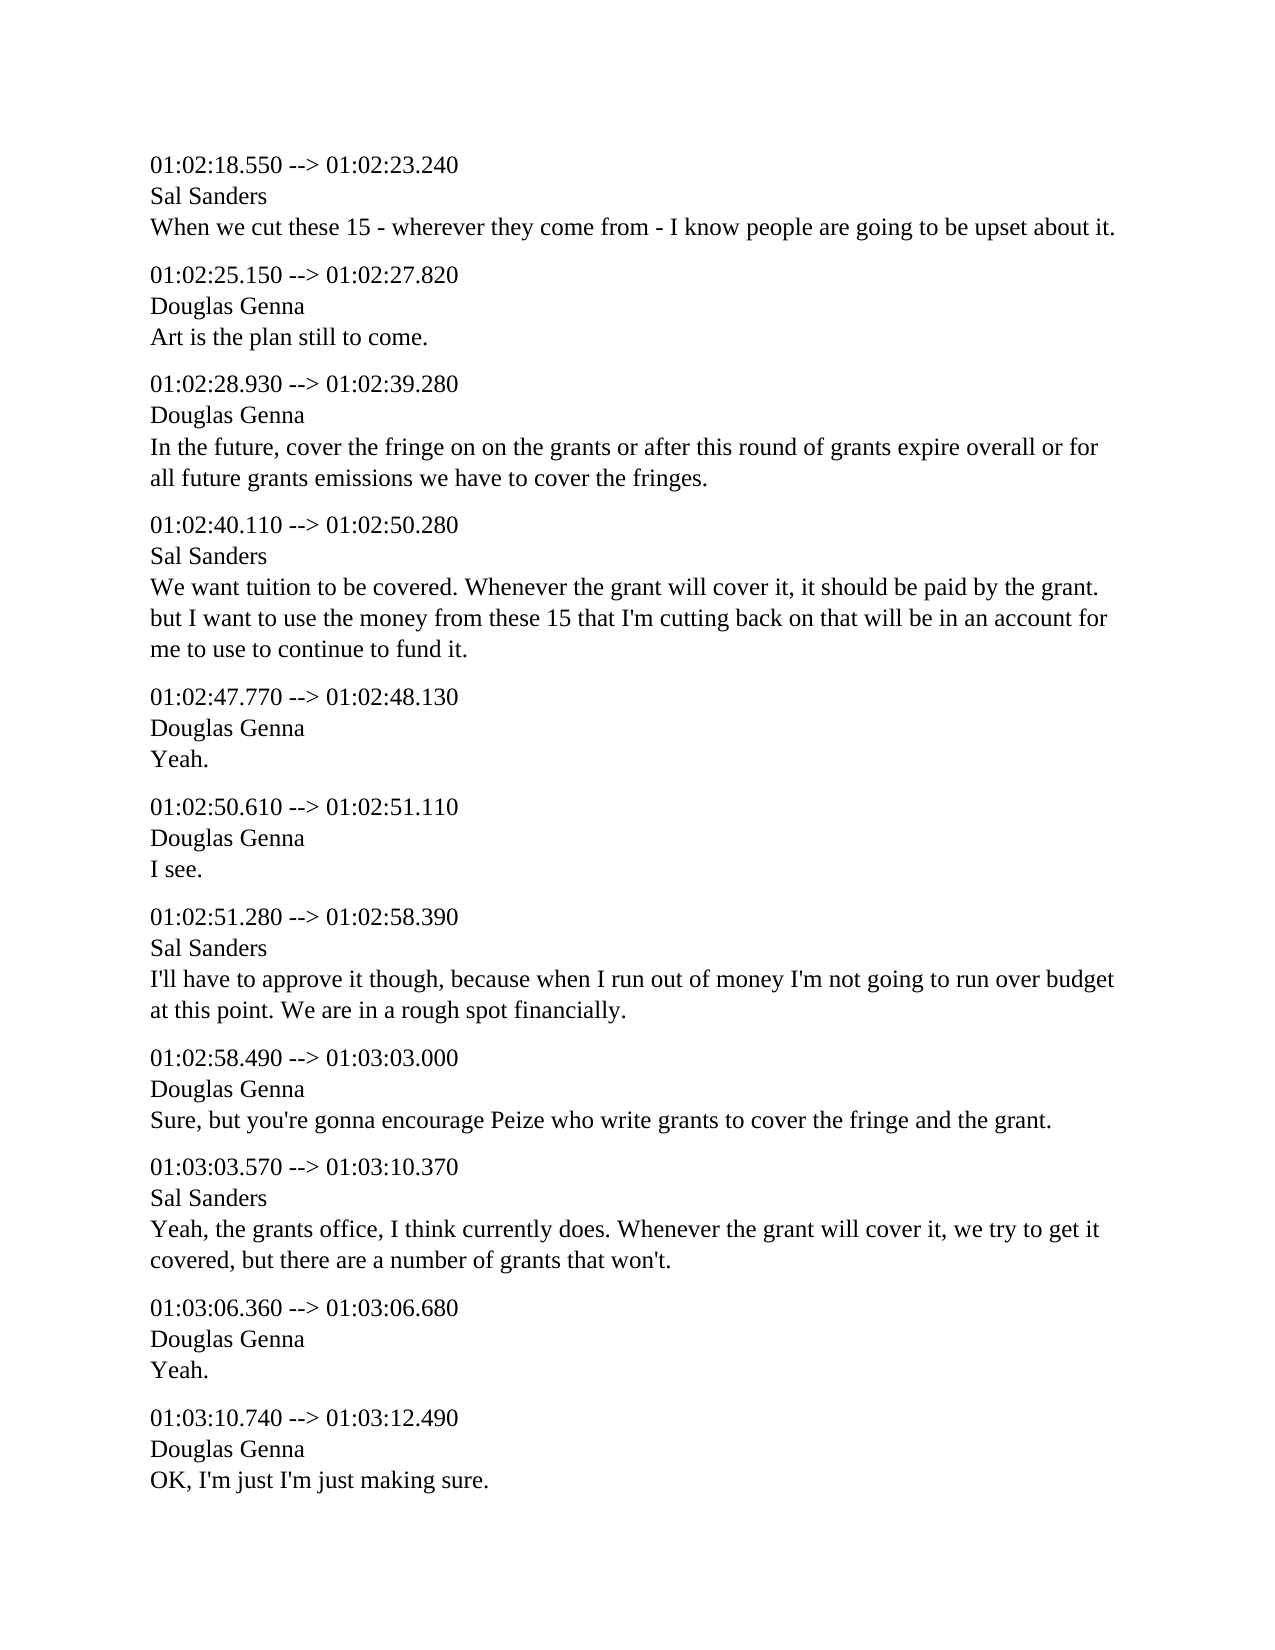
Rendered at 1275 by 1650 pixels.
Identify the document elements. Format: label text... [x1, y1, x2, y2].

text 01:02:51.280 --> 01:02:58.390 Sal Sanders I'll have to approve it though, because when I run out of money I'm not going to run over budget at this point. We are in a rough spot financially. [150, 902, 1125, 1024]
text 01:03:10.740 --> 01:03:12.490 Douglas Genna OK, I'm just I'm just making sure. [150, 1403, 1125, 1494]
text 01:02:28.930 --> 01:02:39.280 Douglas Genna In the future, cover the fringe on on the grants or after this round of grants expire overall or for all future grants emissions we have to cover the fringes. [150, 369, 1125, 491]
text 01:02:40.110 --> 01:02:50.280 Sal Sanders We want tuition to be covered. Whenever the grant will cover it, it should be paid by the grant. but I want to use the money from these 15 that I'm cutting back on that will be in an account for me to use to continue to fund it. [150, 510, 1125, 663]
text 01:02:50.610 --> 01:02:51.110 Douglas Genna I see. [150, 792, 1125, 883]
text 01:02:25.150 --> 01:02:27.820 Douglas Genna Art is the plan still to come. [150, 260, 1125, 351]
text 01:02:18.550 --> 01:02:23.240 Sal Sanders When we cut these 15 - wherever they come from - I know people are going to be upset about it. [150, 150, 1125, 241]
text 01:03:03.570 --> 01:03:10.370 Sal Sanders Yeah, the grants office, I think currently does. Whenever the grant will cover it, we try to get it covered, but there are a number of grants that won't. [150, 1152, 1125, 1274]
text 01:03:06.360 --> 01:03:06.680 Douglas Genna Yeah. [150, 1293, 1125, 1384]
text 01:02:47.770 --> 01:02:48.130 Douglas Genna Yeah. [150, 682, 1125, 773]
text 01:02:58.490 --> 01:03:03.000 Douglas Genna Sure, but you're gonna encourage Peize who write grants to cover the fringe and the grant. [150, 1043, 1125, 1133]
